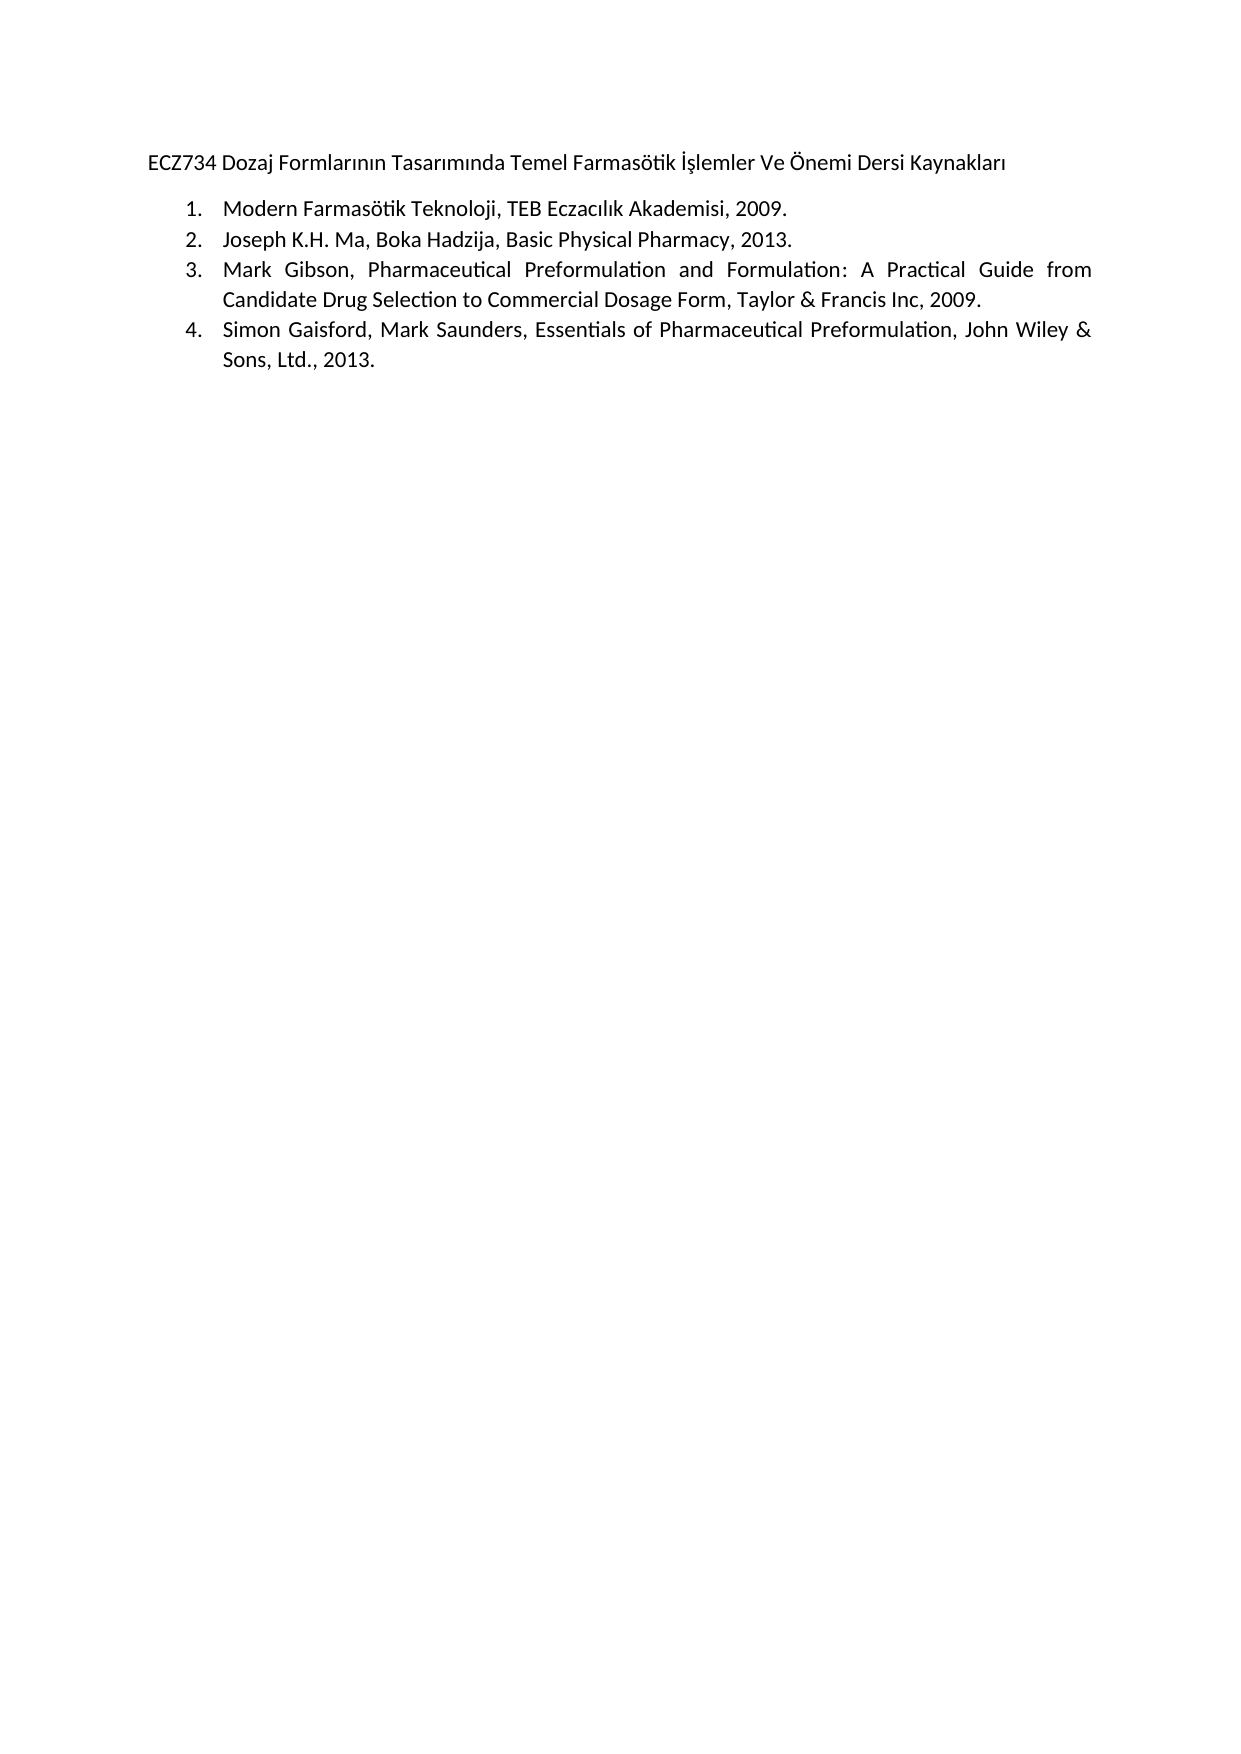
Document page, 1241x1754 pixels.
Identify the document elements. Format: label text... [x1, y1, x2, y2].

list Mark Gibson, Pharmaceutical Preformulation and Formulation: A Practical Guide from Candidate Drug Selection to Commercial Dosage Form, Taylor & Francis Inc, 2009. [185, 255, 1093, 313]
list Joseph K.H. Ma, Boka Hadzija, Basic Physical Pharmacy, 2013. [185, 225, 1093, 253]
text ECZ734 Dozaj Formlarının Tasarımında Temel Farmasötik İşlemler Ve Önemi Dersi Kaynakları [148, 148, 1093, 176]
list Modern Farmasötik Teknoloji, TEB Eczacılık Akademisi, 2009. [185, 194, 1093, 222]
list Simon Gaisford, Mark Saunders, Essentials of Pharmaceutical Preformulation, John Wiley & Sons, Ltd., 2013. [185, 315, 1093, 373]
